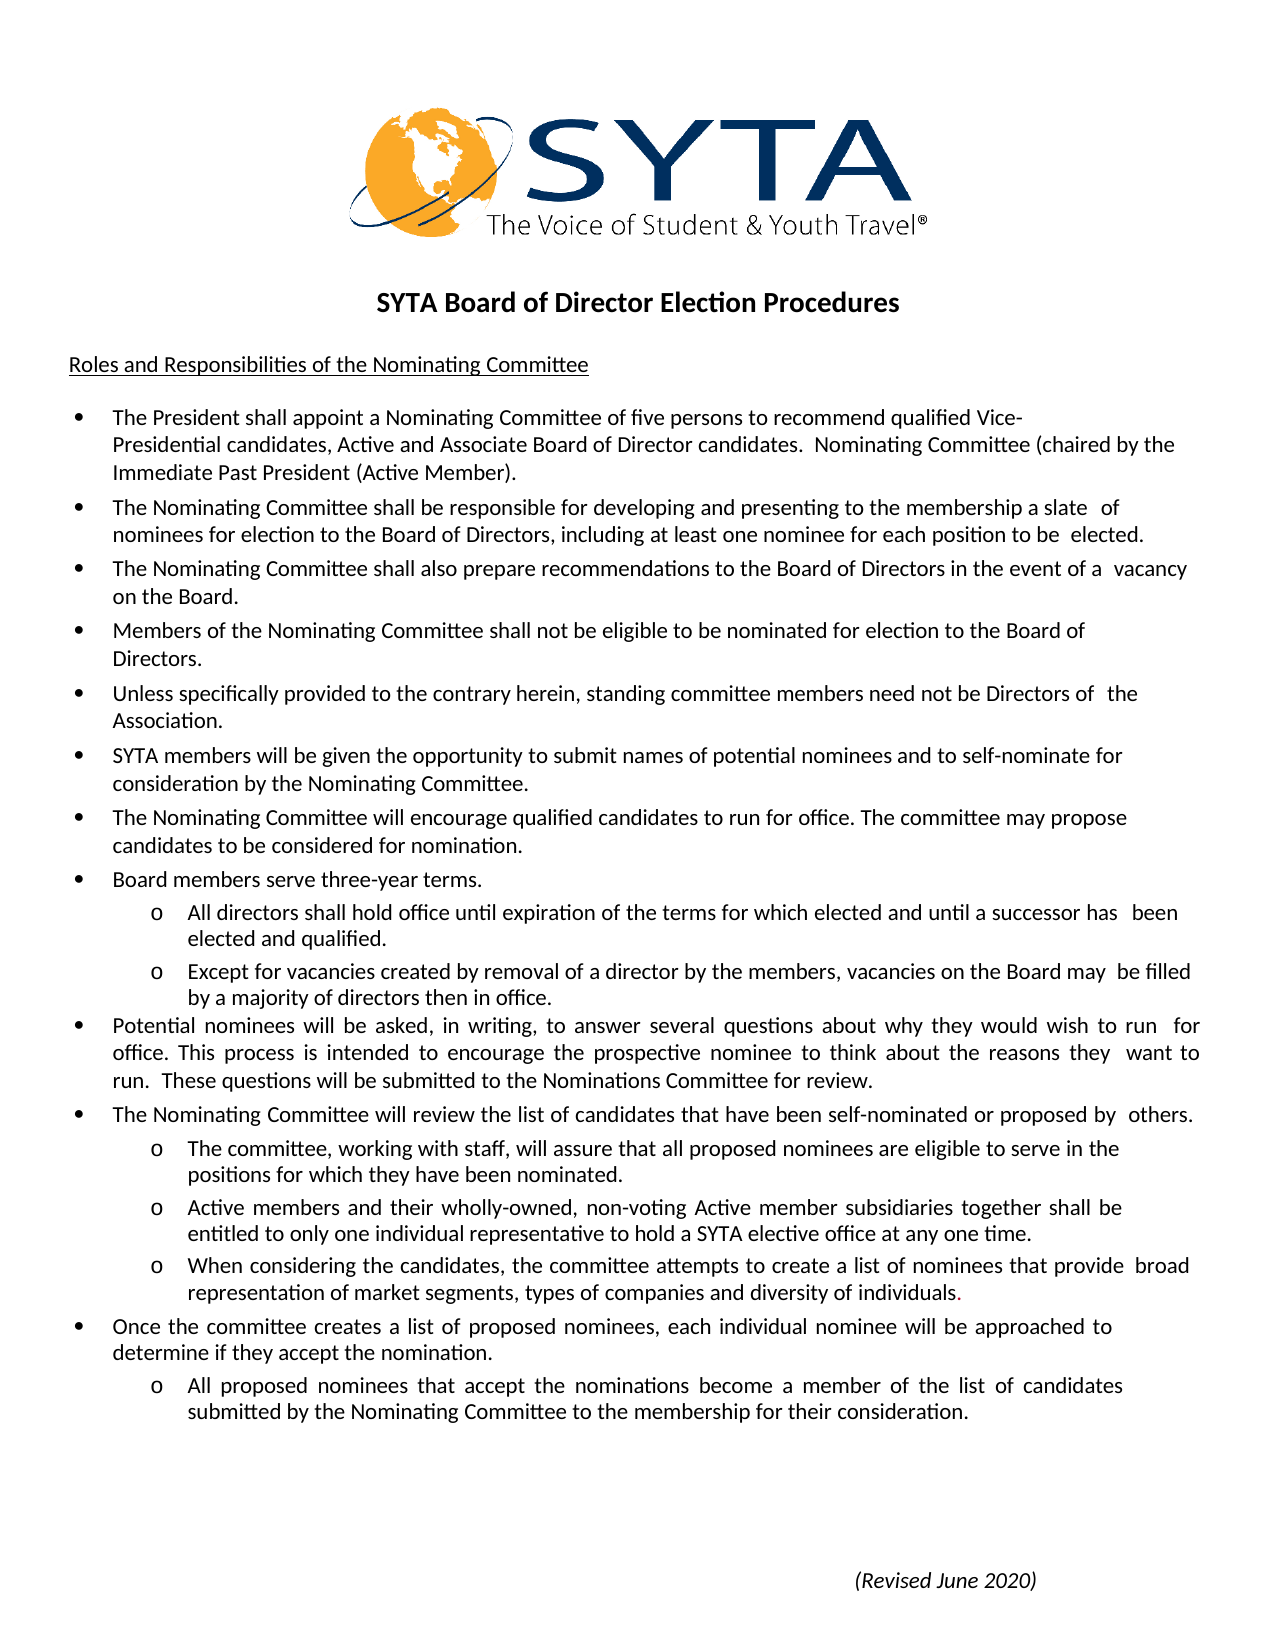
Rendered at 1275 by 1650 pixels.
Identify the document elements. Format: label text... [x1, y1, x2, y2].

text Presidential candidates, Active and Associate Board of Director candidates. Nominating Committee (chaired by the Immediate Past President (Active Member). [112, 430, 1179, 486]
list The committee, working with staff, will assure that all proposed nominees are eligible to serve in the positions for which they have been nominated. [150, 1135, 1200, 1188]
list The President shall appoint a Nominating Committee of five persons to recommend qualified Vice- [75, 407, 1212, 430]
text SYTA Board of Director Election Procedures [64, 284, 1212, 320]
list The Nominating Committee will review the list of candidates that have been self-nominated or proposed by others. [75, 1100, 1200, 1128]
list The Nominating Committee shall also prepare recommendations to the Board of Directors in the event of a vacancy on the Board. [75, 554, 1191, 611]
picture [349, 105, 927, 237]
list Board members serve three-year terms. [75, 865, 1212, 893]
list Unless specifically provided to the contrary herein, standing committee members need not be Directors of the Association. [75, 679, 1179, 735]
list All directors shall hold office until expiration of the terms for which elected and until a successor has been elected and qualified. [150, 899, 1200, 952]
list The Nominating Committee will encourage qualified candidates to run for office. The committee may propose candidates to be considered for nomination. [75, 803, 1200, 859]
list Members of the Nominating Committee shall not be eligible to be nominated for election to the Board of Directors. [75, 617, 1158, 673]
text Roles and Responsibilities of the Nominating Committee [69, 351, 1212, 407]
list Except for vacancies created by removal of a director by the members, vacancies on the Board may be filled by a majority of directors then in office. [150, 958, 1200, 1011]
list Potential nominees will be asked, in writing, to answer several questions about why they would wish to run for office. This process is intended to encourage the prospective nominee to think about the reasons they want to run. These questions will be submitted to the Nominations Committee for review. [75, 1011, 1201, 1094]
list When considering the candidates, the committee attempts to create a list of nominees that provide broad representation of market segments, types of companies and diversity of individuals. [150, 1253, 1200, 1305]
list The Nominating Committee shall be responsible for developing and presenting to the membership a slate of nominees for election to the Board of Directors, including at least one nominee for each position to be elected. [75, 493, 1179, 548]
list Once the committee creates a list of proposed nominees, each individual nominee will be approached to determine if they accept the nomination. [75, 1313, 1200, 1366]
list Active members and their wholly-owned, non-voting Active member subsidiaries together shall be entitled to only one individual representative to hold a SYTA elective office at any one time. [150, 1194, 1200, 1246]
list SYTA members will be given the opportunity to submit names of potential nominees and to self-nominate for consideration by the Nominating Committee. [75, 741, 1200, 797]
list All proposed nominees that accept the nominations become a member of the list of candidates submitted by the Nominating Committee to the membership for their consideration. [150, 1372, 1200, 1425]
